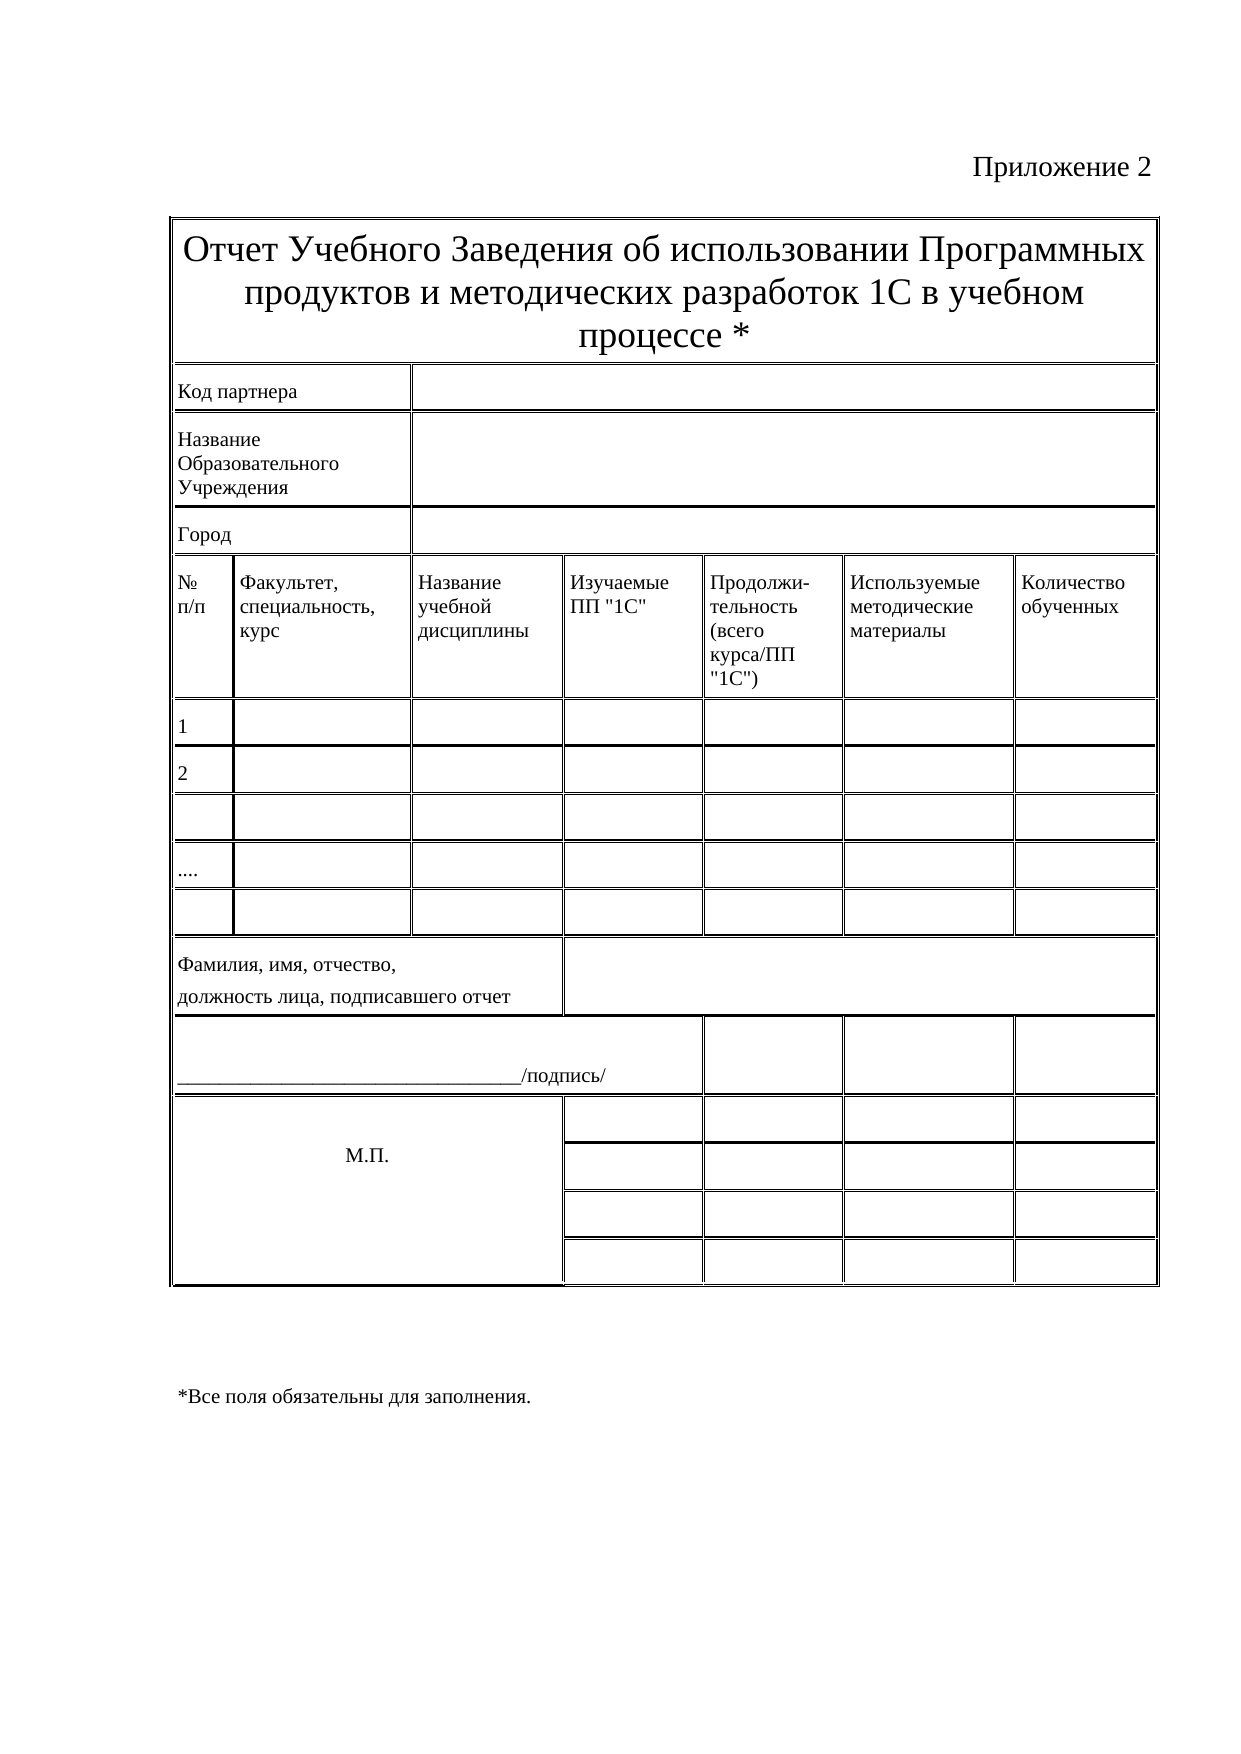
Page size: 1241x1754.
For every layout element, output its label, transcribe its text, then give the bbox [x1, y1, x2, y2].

table_cell [845, 1017, 1013, 1093]
table_cell [413, 700, 562, 744]
table_cell [845, 747, 1013, 792]
table_cell _________________________________/подпись/ [173, 1014, 702, 1093]
table_cell [1016, 744, 1156, 792]
table_cell [845, 1144, 1013, 1188]
table_cell [413, 747, 562, 792]
table_cell [171, 792, 233, 839]
table_cell [412, 362, 1158, 409]
table_cell [565, 1192, 702, 1236]
table_cell [565, 1097, 702, 1141]
table_cell № п/п [173, 553, 232, 696]
table_cell [1015, 887, 1158, 934]
table_cell Изучаемые ПП "1С" [565, 556, 702, 696]
table_cell [705, 795, 842, 839]
table_cell Количество обученных [1016, 553, 1157, 696]
table_cell [1016, 696, 1157, 744]
table_cell [845, 843, 1013, 887]
table_cell [1015, 1236, 1157, 1284]
table_cell Факультет, специальность, курс [235, 556, 410, 696]
table_cell [1016, 839, 1157, 887]
table_cell [705, 1192, 842, 1236]
table_cell [844, 1240, 1015, 1284]
table_cell [565, 1144, 702, 1188]
text *Все поля обязательны для заполнения. [177, 1356, 1152, 1409]
table_cell [705, 700, 842, 744]
table_cell [845, 1097, 1013, 1141]
table_header Отчет Учебного Заведения об использовании Программных продуктов и методических разработок 1С в учебном процессе * [173, 220, 1156, 362]
table_cell [235, 795, 410, 839]
table_cell .... [173, 839, 232, 887]
table_cell [564, 1240, 704, 1284]
table_cell [413, 795, 562, 839]
table_cell [171, 887, 233, 934]
table_cell [705, 843, 842, 887]
table_cell 2 [173, 744, 232, 792]
table_cell [845, 795, 1013, 839]
table_cell [235, 890, 410, 934]
table_cell [845, 700, 1013, 744]
table_cell [705, 1097, 842, 1141]
table_cell [413, 843, 562, 887]
table_cell [705, 747, 842, 792]
table_cell [235, 843, 410, 887]
table_cell [845, 890, 1013, 934]
table_cell Город [173, 505, 410, 552]
table_cell [235, 700, 410, 744]
table_cell М.П. [173, 1093, 563, 1284]
table_cell [413, 409, 1157, 505]
table_cell [845, 1192, 1013, 1236]
table_cell [413, 890, 562, 934]
table_cell [565, 843, 702, 887]
table_cell Название Образовательного Учреждения [173, 409, 410, 505]
table_cell [705, 1144, 842, 1188]
table_cell Продолжи-тельность (всего курса/ПП "1С") [705, 556, 842, 696]
table_cell [1016, 1141, 1156, 1188]
table_cell [1016, 1093, 1157, 1141]
table_cell Название учебной дисциплины [413, 556, 562, 696]
table_cell [565, 795, 702, 839]
table_cell Фамилия, имя, отчество, должность лица, подписавшего отчет [173, 934, 562, 1014]
table_cell [565, 747, 702, 792]
table_cell Используемые методические материалы [845, 556, 1013, 696]
table_cell [1016, 1189, 1157, 1236]
table_cell [705, 890, 842, 934]
table_cell Код партнера [171, 362, 412, 409]
table_cell 1 [173, 696, 232, 744]
table_cell [565, 700, 702, 744]
table_cell [1016, 1014, 1156, 1093]
text Приложение 2 [177, 149, 1152, 183]
table_cell [235, 747, 410, 792]
table_cell [1015, 792, 1158, 839]
table_cell [704, 1240, 844, 1284]
table_cell [413, 505, 1156, 552]
table_cell [705, 1017, 842, 1093]
table_cell [565, 934, 1157, 1014]
table_cell [565, 890, 702, 934]
